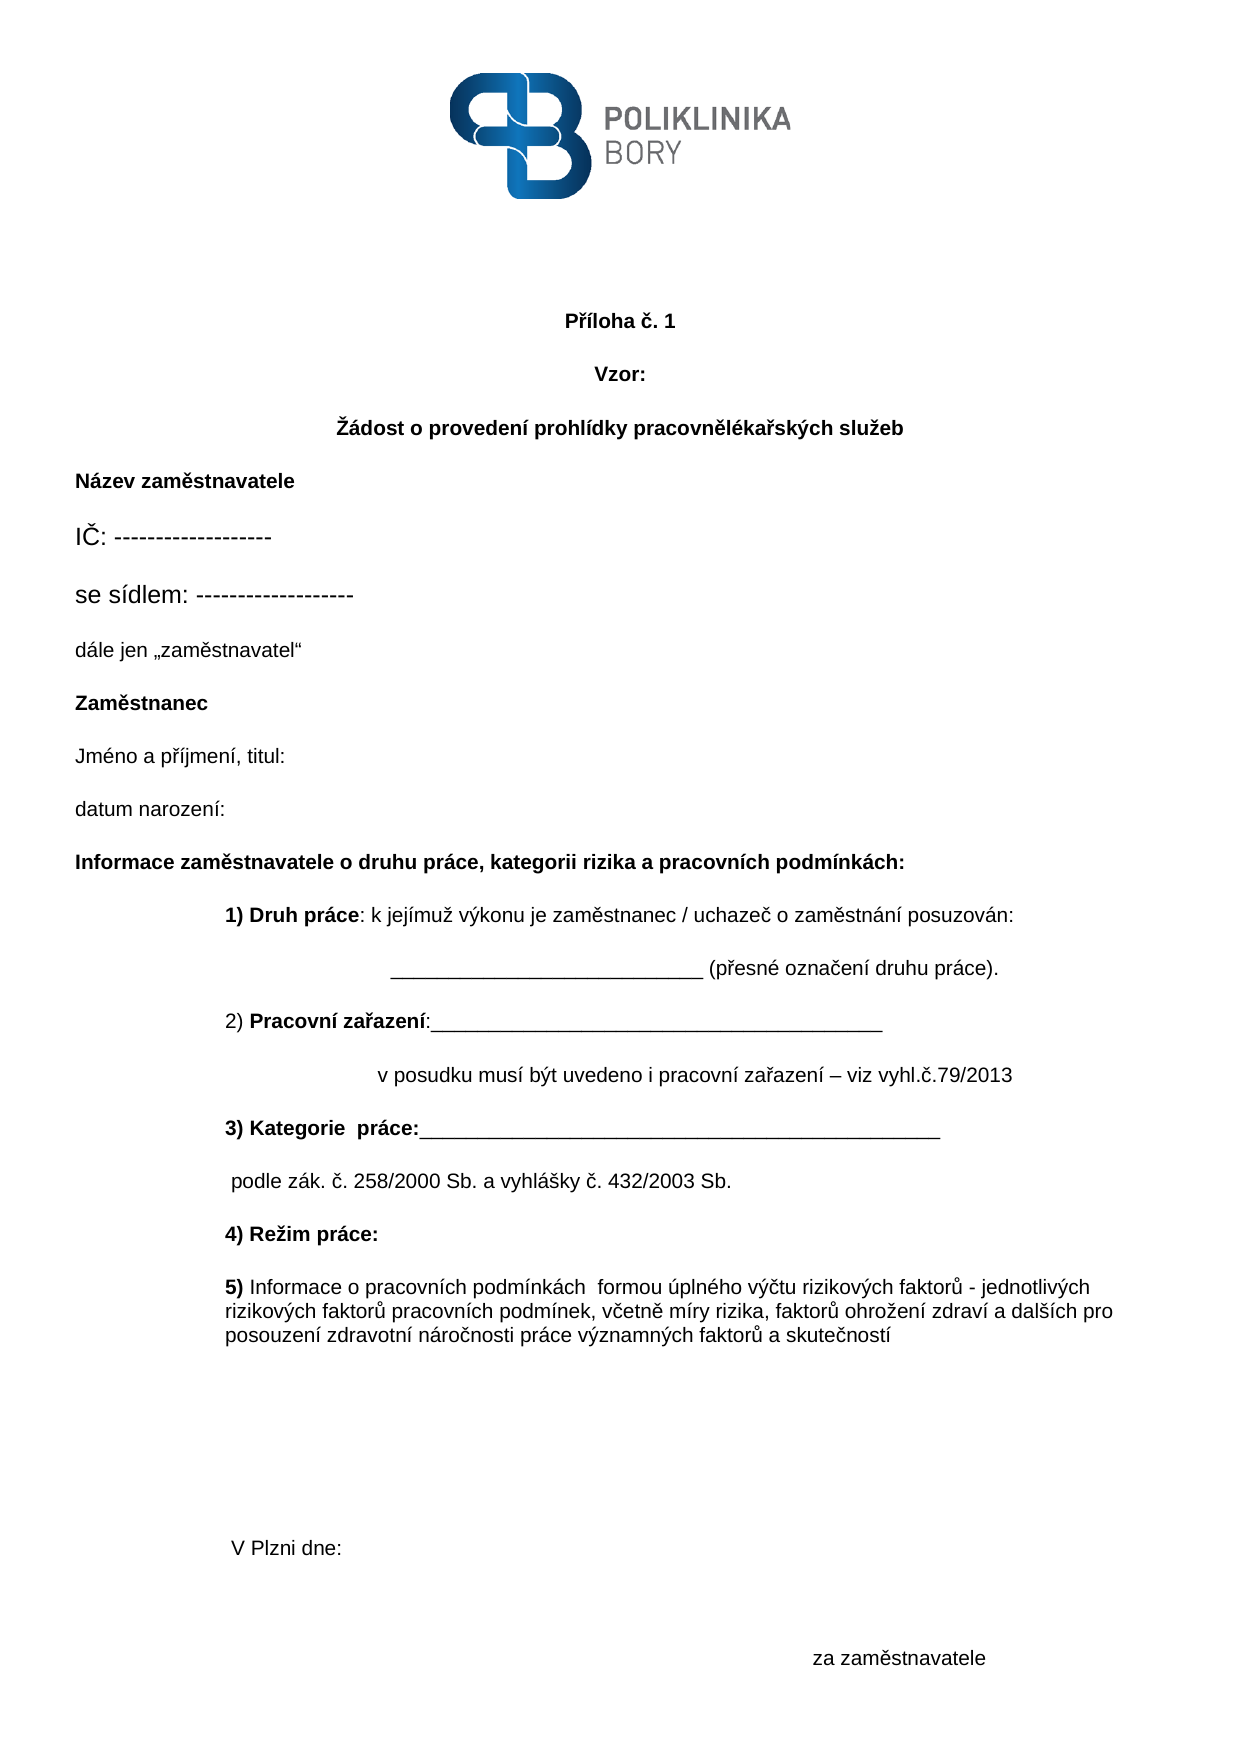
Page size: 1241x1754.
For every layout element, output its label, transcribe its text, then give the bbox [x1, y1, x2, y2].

text datum narození: [75, 797, 1165, 821]
text Jméno a příjmení, titul: [75, 744, 1165, 768]
text Příloha č. 1 [75, 309, 1165, 333]
text V Plzni dne: [225, 1535, 1165, 1559]
text Název zaměstnavatele [75, 468, 1165, 492]
text Informace zaměstnavatele o druhu práce, kategorii rizika a pracovních podmínkách: [75, 850, 1165, 874]
text Žádost o provedení prohlídky pracovnělékařských služeb [75, 415, 1165, 439]
text v posudku musí být uvedeno i pracovní zařazení – viz vyhl.č.79/2013 [225, 1062, 1165, 1086]
text 5) Informace o pracovních podmínkách formou úplného výčtu rizikových faktorů - jednotlivých rizikových faktorů pracovních podmínek, včetně míry rizika, faktorů ohrožení zdraví a dalších pro posouzení zdravotní náročnosti práce významných faktorů a skutečností [225, 1275, 1165, 1347]
text se sídlem: ------------------- [75, 579, 1165, 608]
text 1) Druh práce: k jejímuž výkonu je zaměstnanec / uchazeč o zaměstnání posuzován: [225, 903, 1165, 927]
text Zaměstnanec [75, 691, 1165, 714]
text 3) Kategorie práce:_____________________________________________ [225, 1116, 1165, 1139]
text podle zák. č. 258/2000 Sb. a vyhlášky č. 432/2003 Sb. [225, 1169, 1165, 1193]
text IČ: ------------------- [75, 522, 1165, 550]
text 2) Pracovní zařazení:_______________________________________ [225, 1009, 1165, 1033]
text Vzor: [75, 362, 1165, 386]
text 4) Režim práce: [225, 1222, 1165, 1246]
picture [450, 73, 791, 199]
text ___________________________ (přesné označení druhu práce). [225, 956, 1165, 980]
text za zaměstnavatele [739, 1646, 1165, 1670]
text dále jen „zaměstnavatel“ [75, 637, 1165, 661]
